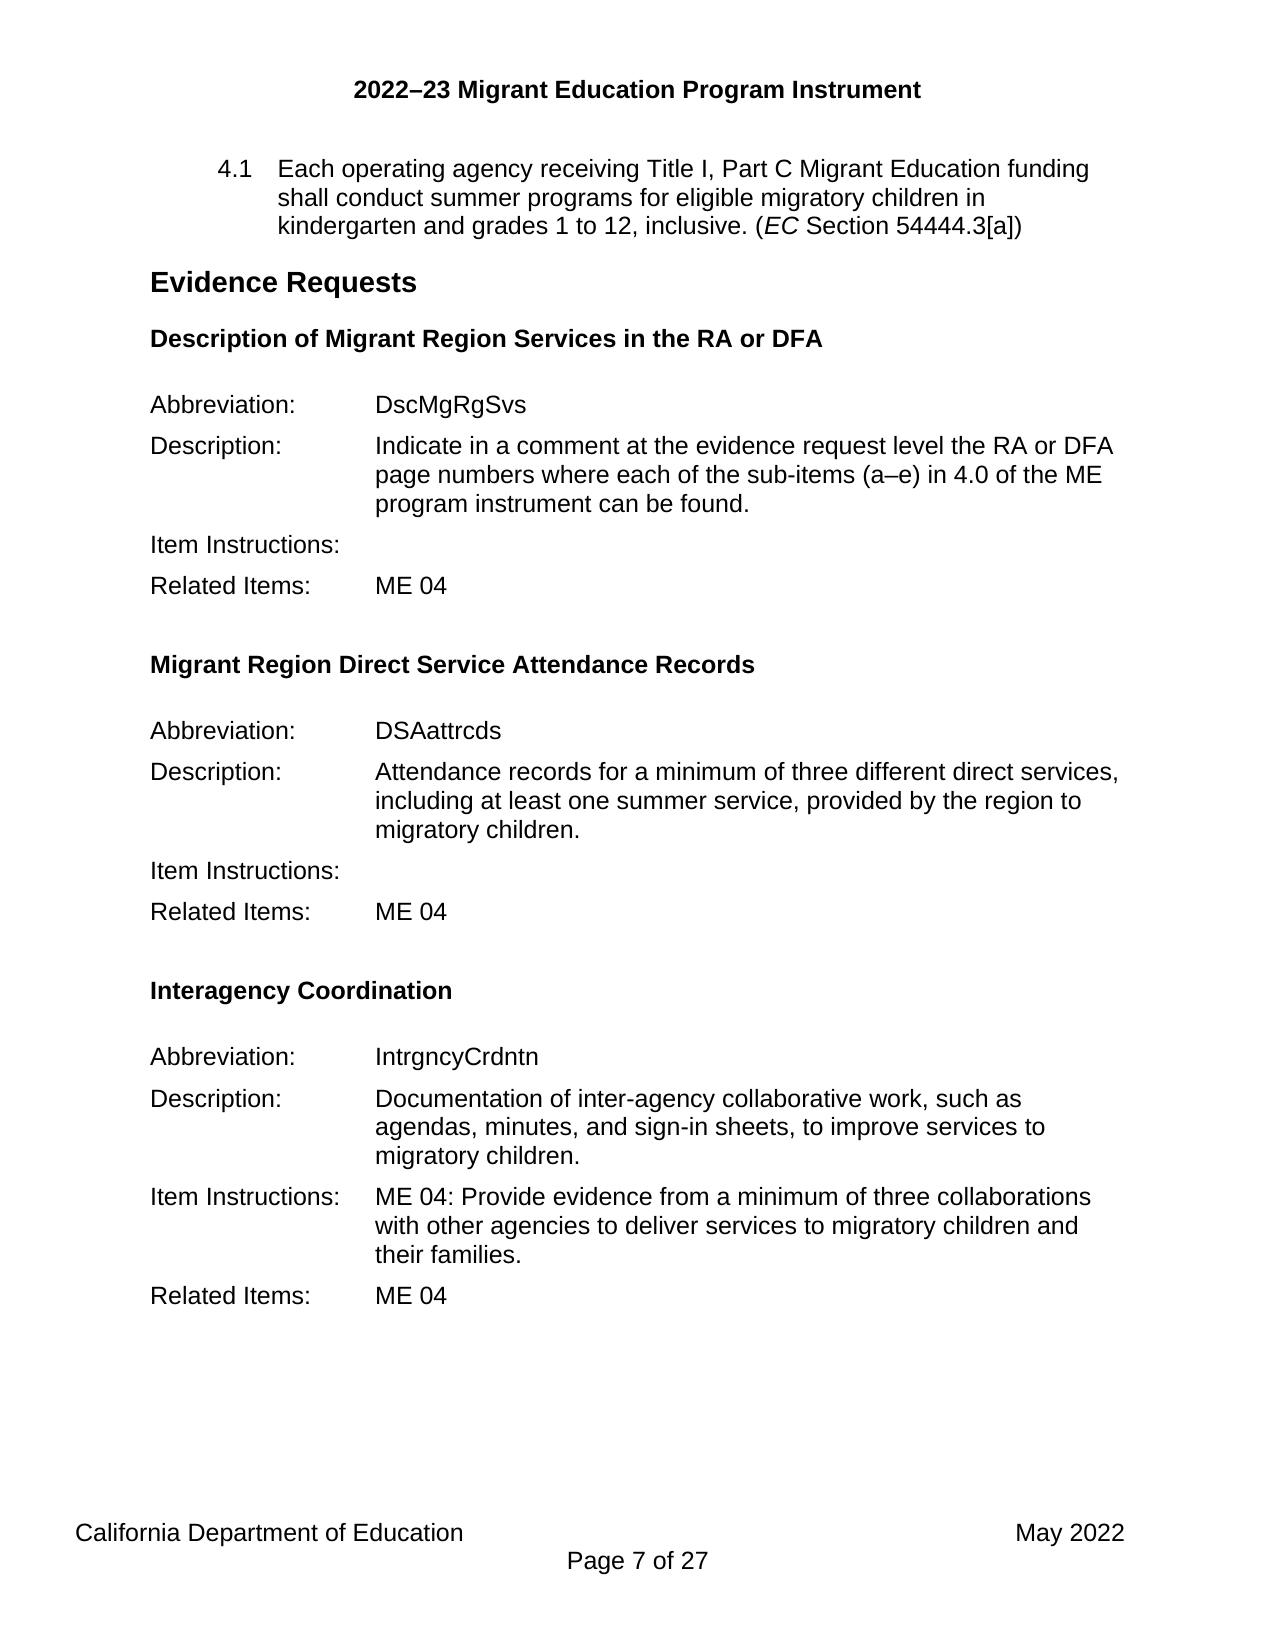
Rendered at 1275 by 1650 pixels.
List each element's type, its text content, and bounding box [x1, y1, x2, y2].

text Item Instructions: [150, 530, 1125, 558]
subtitle Migrant Region Direct Service Attendance Records [150, 650, 1125, 678]
text Item Instructions: [150, 856, 1125, 885]
text Related Items: ME 04 [150, 897, 1125, 926]
text Related Items: ME 04 [150, 1281, 1125, 1310]
text Item Instructions: ME 04: Provide evidence from a minimum of three collaborations with other agencies to deliver services to migratory children and their families. [150, 1182, 1125, 1268]
subtitle Evidence Requests [150, 265, 1125, 298]
subtitle Description of Migrant Region Services in the RA or DFA [150, 323, 1125, 352]
list Each operating agency receiving Title I, Part C Migrant Education funding shall conduct summer programs for eligible migratory children in kindergarten and grades 1 to 12, inclusive. (EC Section 54444.3[a]) [217, 154, 1125, 240]
text Description: Indicate in a comment at the evidence request level the RA or DFA page numbers where each of the sub-items (a–e) in 4.0 of the ME program instrument can be found. [150, 431, 1125, 517]
text Related Items: ME 04 [150, 571, 1125, 600]
subtitle Interagency Coordination [150, 976, 1125, 1005]
text Description: Documentation of inter-agency collaborative work, such as agendas, minutes, and sign-in sheets, to improve services to migratory children. [150, 1083, 1125, 1170]
text Abbreviation: IntrgncyCrdntn [150, 1042, 1125, 1071]
text Abbreviation: DscMgRgSvs [150, 390, 1125, 418]
text Description: Attendance records for a minimum of three different direct services, including at least one summer service, provided by the region to migratory children. [150, 757, 1125, 843]
text Abbreviation: DSAattrcds [150, 716, 1125, 745]
